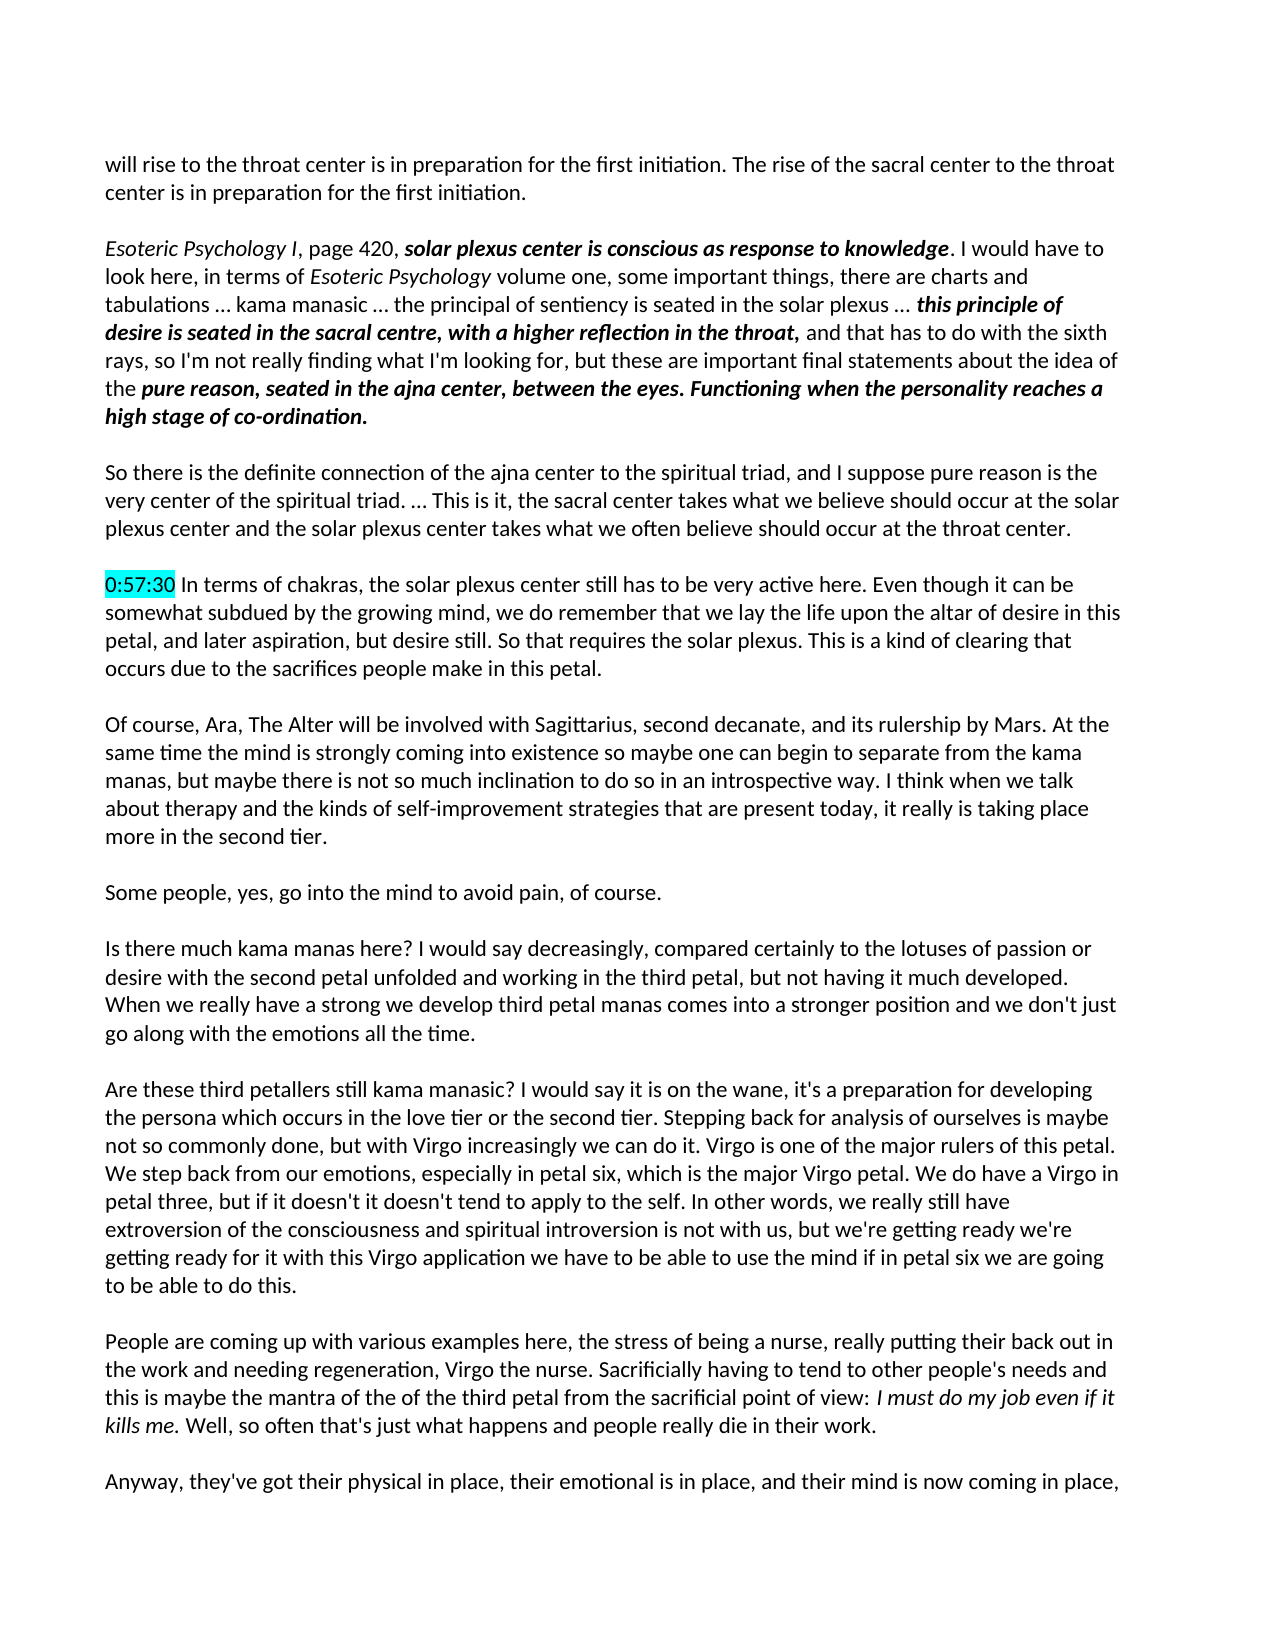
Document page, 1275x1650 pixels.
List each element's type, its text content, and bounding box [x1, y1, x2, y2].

text Of course, Ara, The Alter will be involved with Sagittarius, second decanate, and its rulership by Mars. At the same time the mind is strongly coming into existence so maybe one can begin to separate from the kama manas, but maybe there is not so much inclination to do so in an introspective way. I think when we talk about therapy and the kinds of self-improvement strategies that are present today, it really is taking place more in the second tier. [105, 710, 1125, 851]
text Are these third petallers still kama manasic? I would say it is on the wane, it's a preparation for developing the persona which occurs in the love tier or the second tier. Stepping back for analysis of ourselves is maybe not so commonly done, but with Virgo increasingly we can do it. Virgo is one of the major rulers of this petal. We step back from our emotions, especially in petal six, which is the major Virgo petal. We do have a Virgo in petal three, but if it doesn't it doesn't tend to apply to the self. In other words, we really still have extroversion of the consciousness and spiritual introversion is not with us, but we're getting ready we're getting ready for it with this Virgo application we have to be able to use the mind if in petal six we are going to be able to do this. [105, 1075, 1125, 1299]
text 0:57:30 In terms of chakras, the solar plexus center still has to be very active here. Even though it can be somewhat subdued by the growing mind, we do remember that we lay the life upon the altar of desire in this petal, and later aspiration, but desire still. So that requires the solar plexus. This is a kind of clearing that occurs due to the sacrifices people make in this petal. [105, 570, 1125, 682]
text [105, 1467, 1125, 1495]
text So there is the definite connection of the ajna center to the spiritual triad, and I suppose pure reason is the very center of the spiritual triad. … This is it, the sacral center takes what we believe should occur at the solar plexus center and the solar plexus center takes what we often believe should occur at the throat center. [105, 458, 1125, 542]
text People are coming up with various examples here, the stress of being a nurse, really putting their back out in the work and needing regeneration, Virgo the nurse. Sacrificially having to tend to other people's needs and this is maybe the mantra of the of the third petal from the sacrificial point of view: I must do my job even if it kills me. Well, so often that's just what happens and people really die in their work. [105, 1327, 1125, 1439]
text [105, 150, 1125, 206]
text Is there much kama manas here? I would say decreasingly, compared certainly to the lotuses of passion or desire with the second petal unfolded and working in the third petal, but not having it much developed. When we really have a strong we develop third petal manas comes into a stronger position and we don't just go along with the emotions all the time. [105, 934, 1125, 1047]
text Some people, yes, go into the mind to avoid pain, of course. [105, 878, 1125, 907]
text Esoteric Psychology I, page 420, solar plexus center is conscious as response to knowledge. I would have to look here, in terms of Esoteric Psychology volume one, some important things, there are charts and tabulations … kama manasic … the principal of sentiency is seated in the solar plexus … this principle of desire is seated in the sacral centre, with a higher reflection in the throat, and that has to do with the sixth rays, so I'm not really finding what I'm looking for, but these are important final statements about the idea of the pure reason, seated in the ajna center, between the eyes. Functioning when the personality reaches a high stage of co-ordination. [105, 234, 1125, 430]
